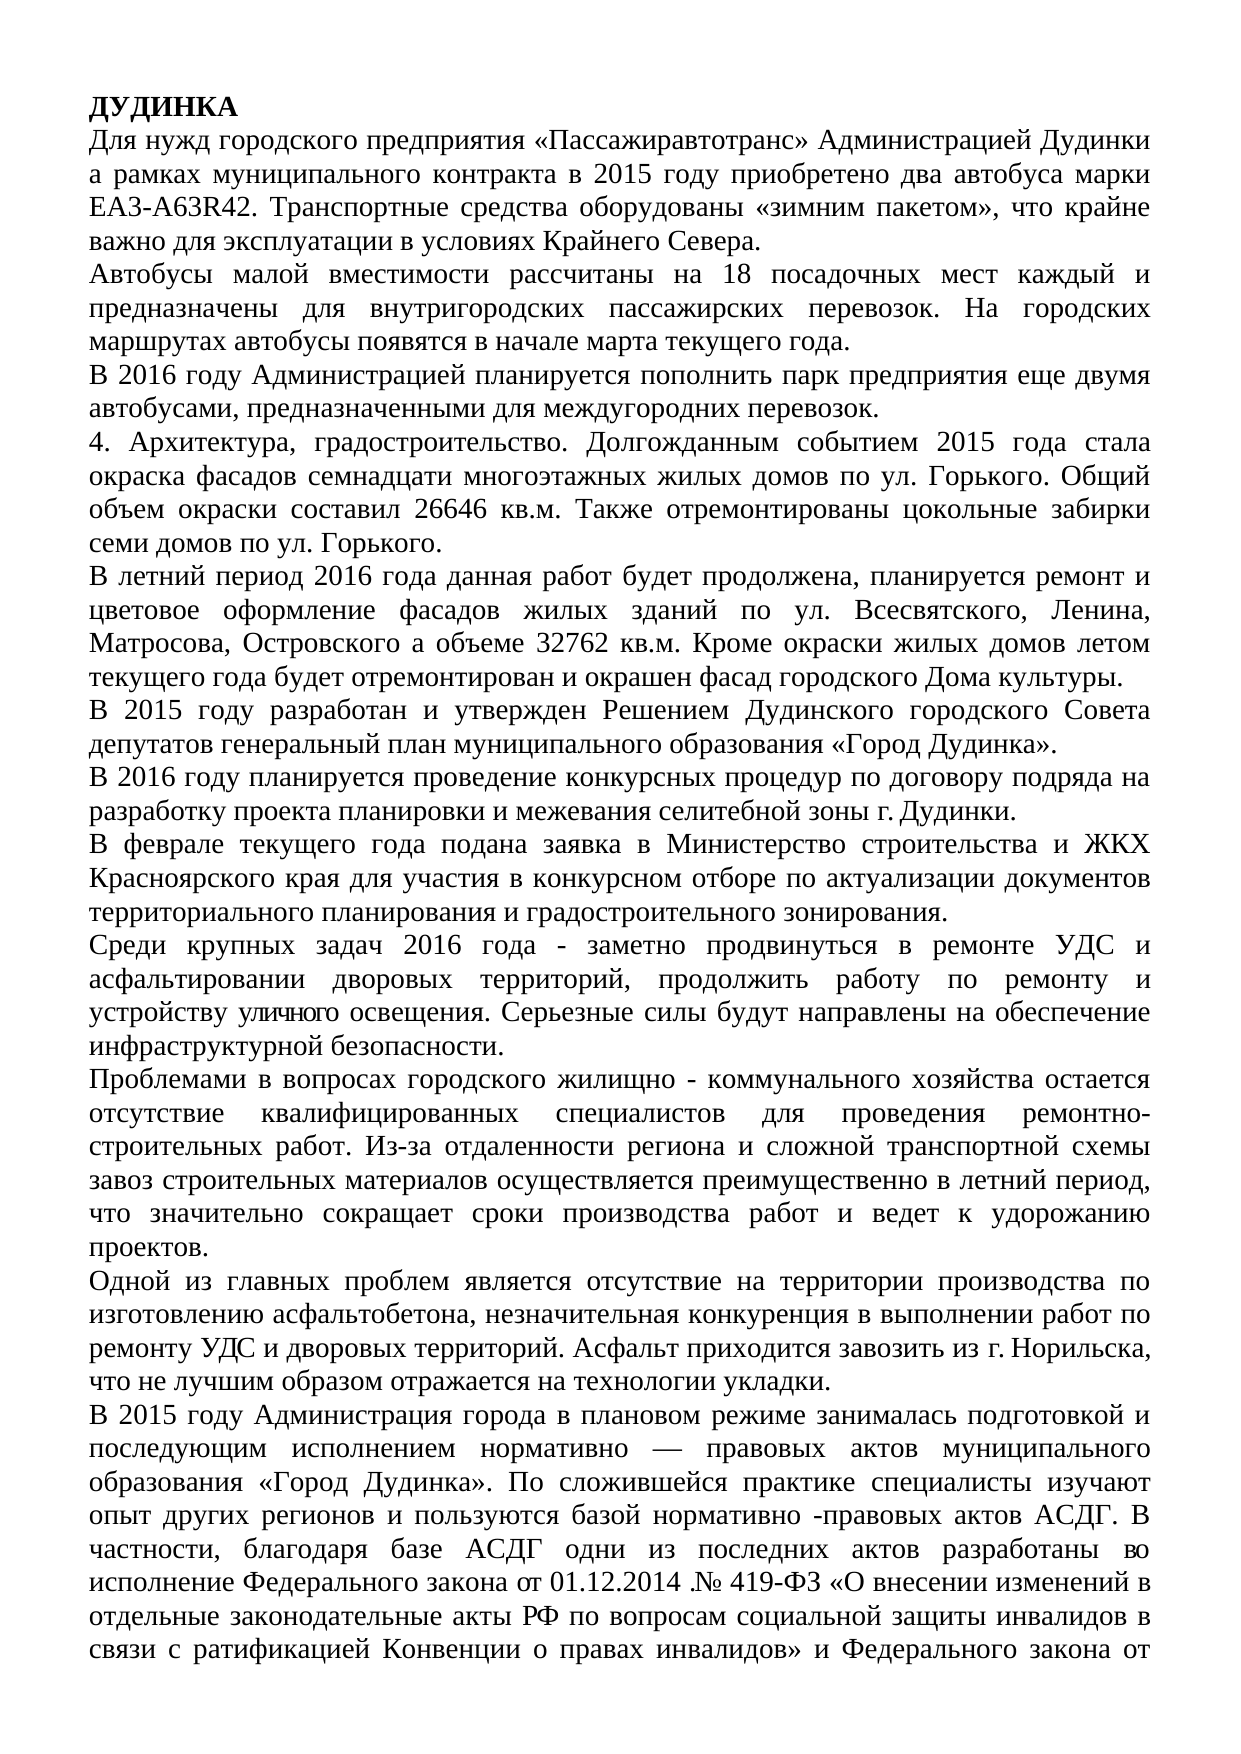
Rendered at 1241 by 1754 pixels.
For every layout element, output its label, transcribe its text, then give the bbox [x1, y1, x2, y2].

text Проблемами в вопросах городского жилищно - коммунального хозяйства остается отсутствие квалифицированных специалистов для проведения ремонтно-строительных работ. Из-за отдаленности региона и сложной транспортной схемы завоз строительных материалов осуществляется преимущественно в летний период, что значительно сокращает сроки производства работ и ведет к удорожанию проектов. [89, 1061, 1152, 1263]
text Среди крупных задач 2016 года - заметно продвинуться в ремонте УДС и асфальтировании дворовых территорий, продолжить работу по ремонту и устройству уличного освещения. Серьезные силы будут направлены на обеспечение инфраструктурной безопасности. [89, 927, 1152, 1061]
text 4. Архитектура, градостроительство. Долгожданным событием 2015 года стала окраска фасадов семнадцати многоэтажных жилых домов по ул. Горького. Общий объем окраски составил 26646 кв.м. Также отремонтированы цокольные забирки семи домов по ул. Горького. [89, 424, 1152, 558]
text ДУДИНКА [89, 89, 1152, 122]
text Для нужд городского предприятия «Пассажиравтотранс» Администрацией Дудинки а рамках муниципального контракта в 2015 году приобретено два автобуса марки EA3-A63R42. Транспортные средства оборудованы «зимним пакетом», что крайне важно для эксплуатации в условиях Крайнего Севера. [89, 122, 1152, 256]
text В летний период 2016 года данная работ будет продолжена, планируется ремонт и цветовое оформление фасадов жилых зданий по ул. Всесвятского, Ленина, Матросова, Островского а объеме 32762 кв.м. Кроме окраски жилых домов летом текущего года будет отремонтирован и окрашен фасад городского Дома культуры. [89, 558, 1152, 692]
text В 2016 году Администрацией планируется пополнить парк предприятия еще двумя автобусами, предназначенными для междугородних перевозок. [89, 357, 1152, 424]
text В 2016 году планируется проведение конкурсных процедур по договору подряда на разработку проекта планировки и межевания селитебной зоны г. Дудинки. [89, 759, 1152, 827]
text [89, 1397, 1152, 1665]
text Автобусы малой вместимости рассчитаны на 18 посадочных мест каждый и предназначены для внутригородских пассажирских перевозок. На городских маршрутах автобусы появятся в начале марта текущего года. [89, 256, 1152, 357]
text Одной из главных проблем является отсутствие на территории производства по изготовлению асфальтобетона, незначительная конкуренция в выполнении работ по ремонту УДС и дворовых территорий. Асфальт приходится завозить из г. Норильска, что не лучшим образом отражается на технологии укладки. [89, 1263, 1152, 1397]
text В 2015 году разработан и утвержден Решением Дудинского городского Совета депутатов генеральный план муниципального образования «Город Дудинка». [89, 692, 1152, 759]
text В феврале текущего года подана заявка в Министерство строительства и ЖКХ Красноярского края для участия в конкурсном отборе по актуализации документов территориального планирования и градостроительного зонирования. [89, 827, 1152, 927]
